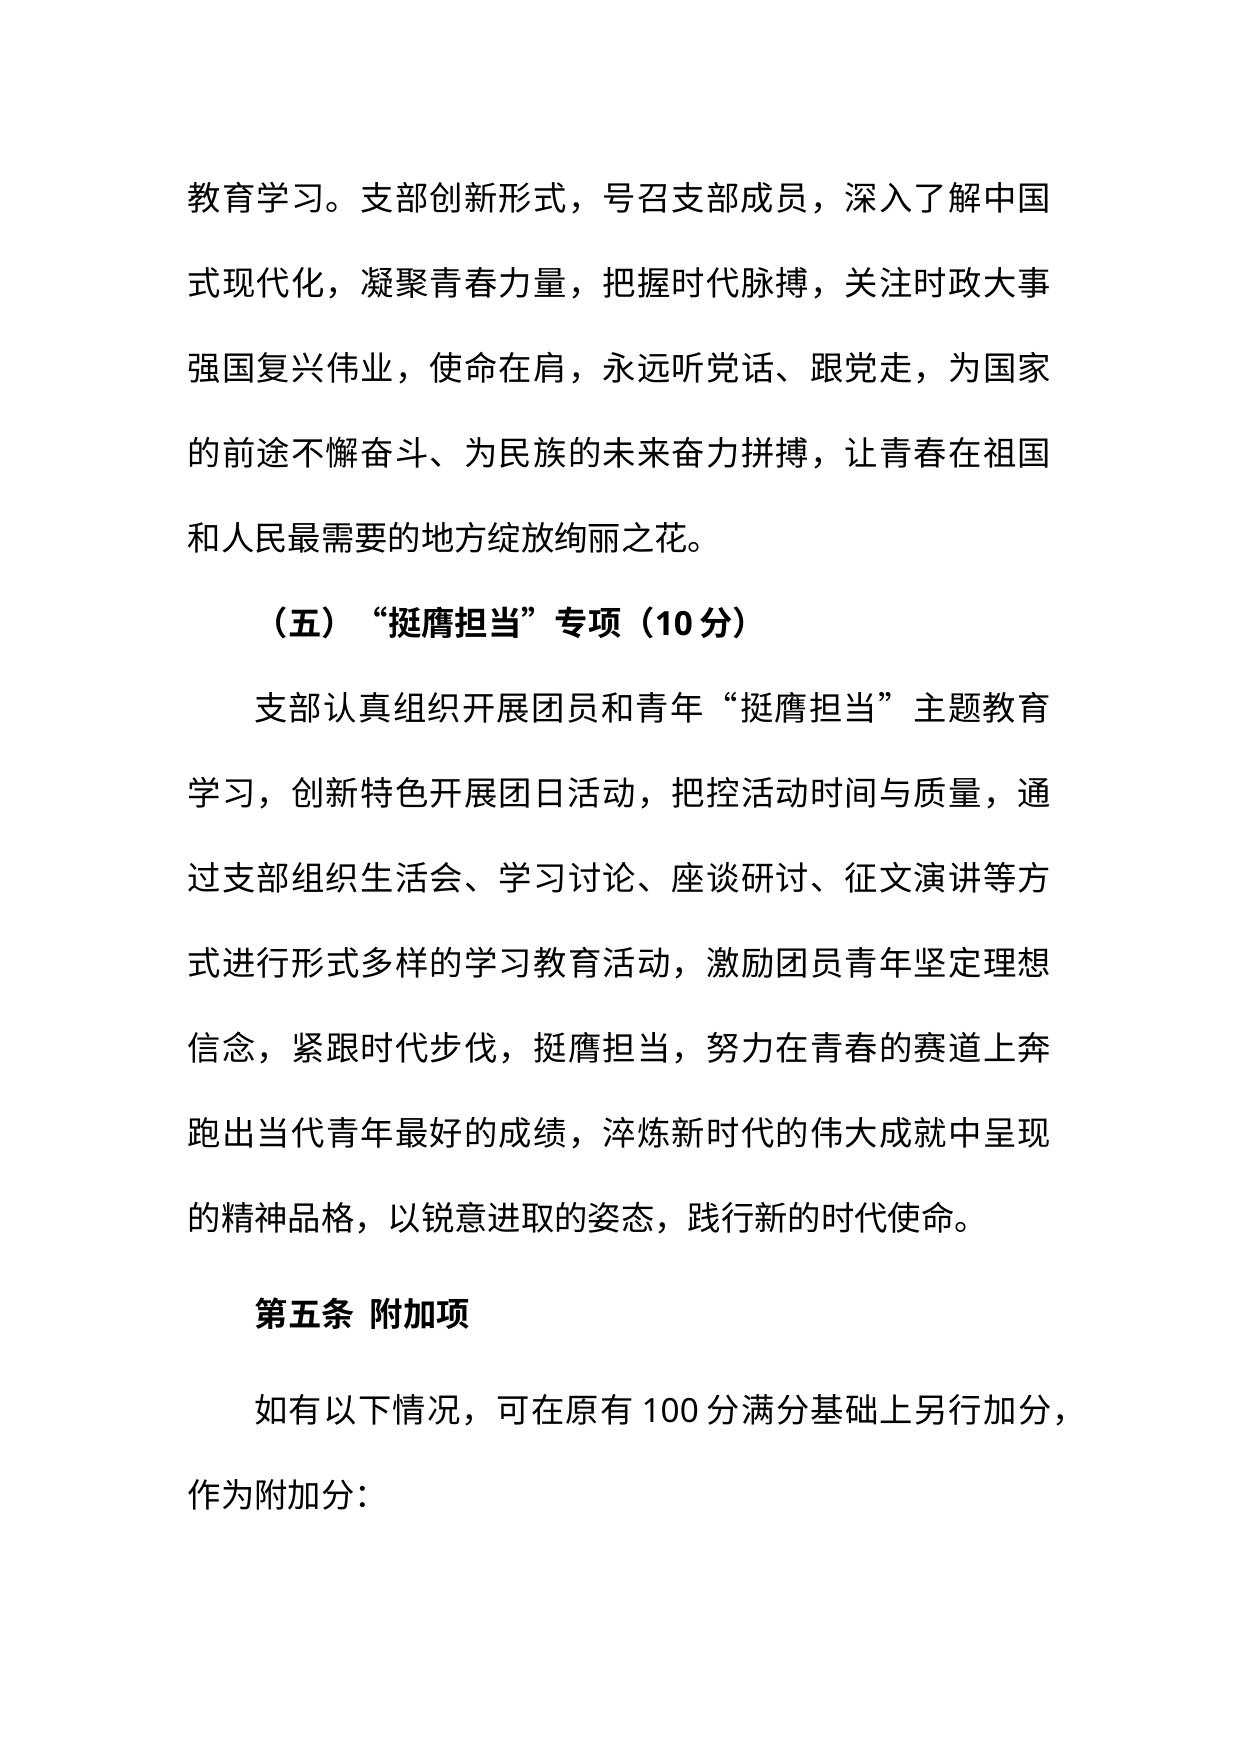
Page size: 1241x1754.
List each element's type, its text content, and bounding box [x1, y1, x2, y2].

text 如有以下情况，可在原有100分满分基础上另行加分，作为附加分： [187, 1365, 1053, 1535]
text 支部认真组织开展团员和青年“挺膺担当”主题教育学习，创新特色开展团日活动，把控活动时间与质量，通过支部组织生活会、学习讨论、座谈研讨、征文演讲等方式进行形式多样的学习教育活动，激励团员青年坚定理想信念，紧跟时代步伐，挺膺担当，努力在青春的赛道上奔跑出当代青年最好的成绩，淬炼新时代的伟大成就中呈现的精神品格，以锐意进取的姿态，践行新的时代使命。 [187, 664, 1053, 1259]
text 第五条 附加项 [187, 1269, 1053, 1354]
text （五）“挺膺担当”专项（10分） [187, 579, 1053, 664]
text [187, 154, 1053, 579]
